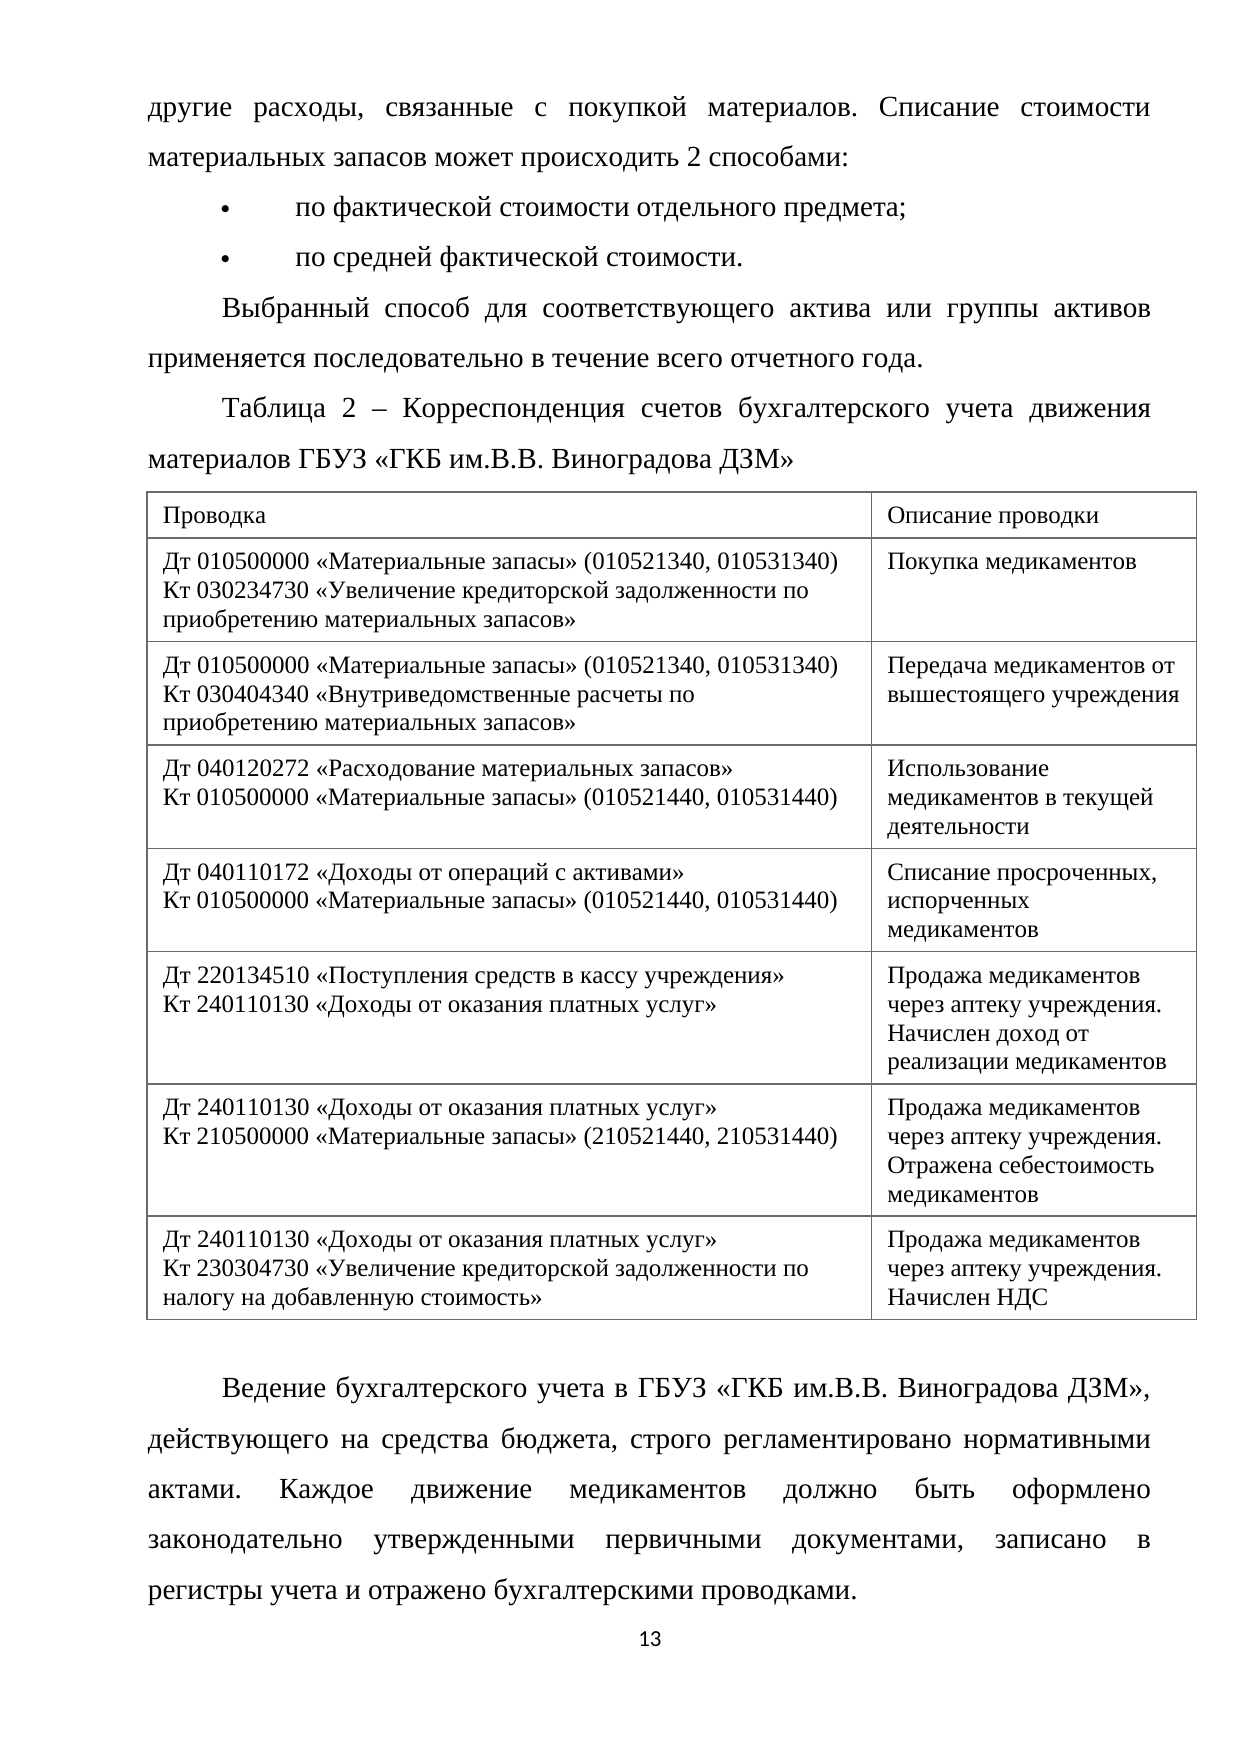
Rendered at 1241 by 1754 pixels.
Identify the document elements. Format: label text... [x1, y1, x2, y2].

table_cell Продажа медикаментов через аптеку учреждения. Отражена себестоимость медикаментов [872, 1085, 1196, 1215]
text Ведение бухгалтерского учета в ГБУЗ «ГКБ им.В.В. Виноградова ДЗМ», действующего на средства бюджета, строго регламентировано нормативными актами. Каждое движение медикаментов должно быть оформлено законодательно утвержденными первичными документами, записано в регистры учета и отражено бухгалтерскими проводками. [148, 1371, 1152, 1605]
table_cell Использование медикаментов в текущей деятельности [872, 746, 1196, 847]
table_cell Списание просроченных, испорченных медикаментов [872, 849, 1196, 951]
text Таблица 2 – Корреспонденция счетов бухгалтерского учета движения материалов ГБУЗ «ГКБ им.В.В. Виноградова ДЗМ» [148, 391, 1152, 474]
list по фактической стоимости отдельного предмета; [148, 189, 1152, 223]
table_cell Продажа медикаментов через аптеку учреждения. Начислен НДС [872, 1217, 1196, 1319]
table_cell Дт 240110130 «Доходы от оказания платных услуг» Кт 230304730 «Увеличение кредиторской задолженности по налогу на добавленную стоимость» [148, 1217, 871, 1319]
list по средней фактической стоимости. [148, 239, 1152, 273]
table_cell Продажа медикаментов через аптеку учреждения. Начислен доход от реализации медикаментов [872, 952, 1196, 1083]
table_header Проводка [148, 493, 871, 537]
table_cell Передача медикаментов от вышестоящего учреждения [872, 642, 1196, 744]
table_cell Дт 010500000 «Материальные запасы» (010521340, 010531340) Кт 030404340 «Внутриведомственные расчеты по приобретению материальных запасов» [148, 642, 871, 744]
table_cell Дт 010500000 «Материальные запасы» (010521340, 010531340) Кт 030234730 «Увеличение кредиторской задолженности по приобретению материальных запасов» [148, 539, 871, 641]
text Выбранный способ для соответствующего актива или группы активов применяется последовательно в течение всего отчетного года. [148, 290, 1152, 374]
table_cell Дт 220134510 «Поступления средств в кассу учреждения» Кт 240110130 «Доходы от оказания платных услуг» [148, 952, 871, 1083]
table_cell Дт 040120272 «Расходование материальных запасов» Кт 010500000 «Материальные запасы» (010521440, 010531440) [148, 746, 871, 847]
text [148, 89, 1152, 172]
table_cell Дт 040110172 «Доходы от операций с активами» Кт 010500000 «Материальные запасы» (010521440, 010531440) [148, 849, 871, 951]
table_cell Дт 240110130 «Доходы от оказания платных услуг» Кт 210500000 «Материальные запасы» (210521440, 210531440) [148, 1085, 871, 1215]
table_cell Покупка медикаментов [872, 539, 1196, 641]
table_header Описание проводки [872, 493, 1196, 537]
